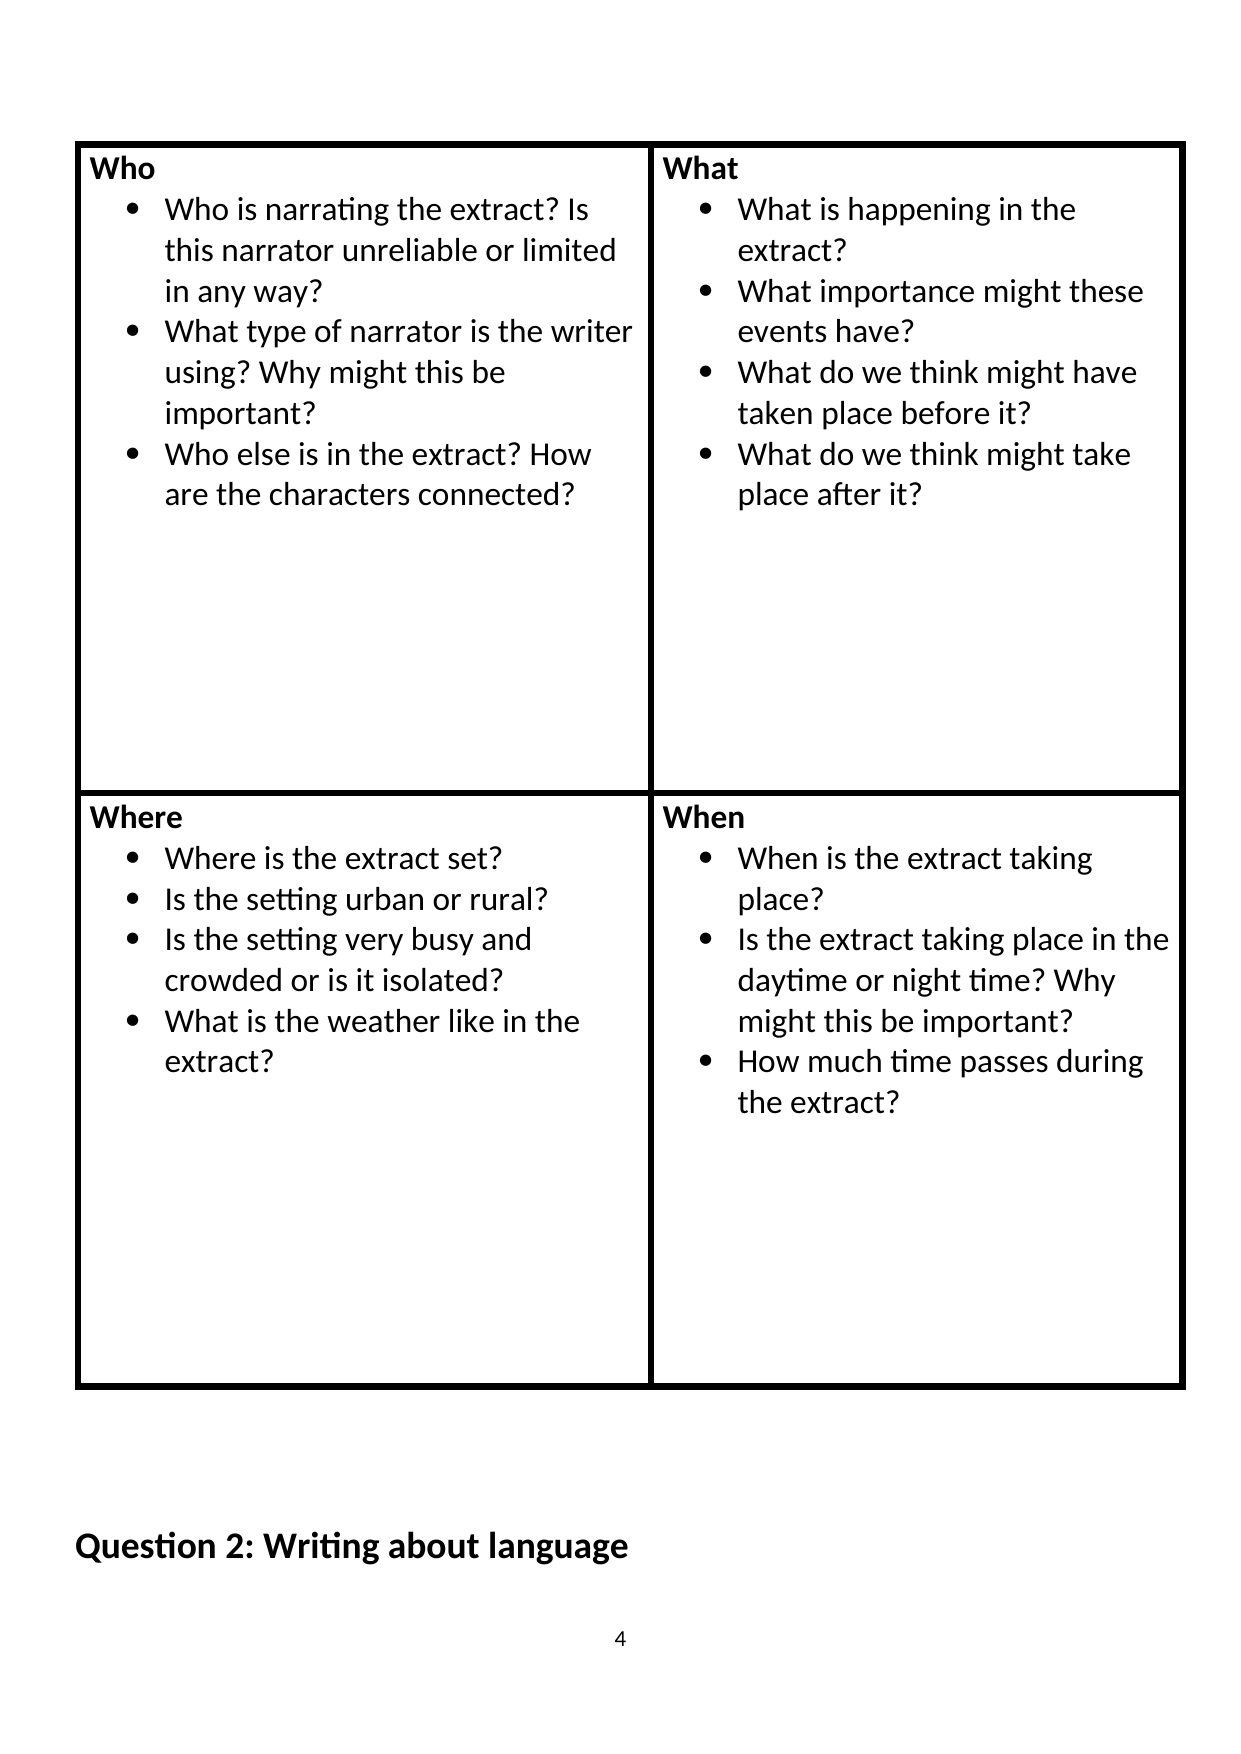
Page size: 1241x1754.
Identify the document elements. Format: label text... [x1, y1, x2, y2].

table_header What What is happening in the extract? What importance might these events have? What do we think might have taken place before it? What do we think might take place after it? [654, 148, 1179, 790]
table_header Who Who is narrating the extract? Is this narrator unreliable or limited in any way? What type of narrator is the writer using? Why might this be important? Who else is in the extract? How are the characters connected? [81, 148, 648, 790]
text Question 2: Writing about language [75, 1522, 1165, 1568]
table_cell When When is the extract taking place? Is the extract taking place in the daytime or night time? Why might this be important? How much time passes during the extract? [654, 796, 1179, 1383]
table_cell Where Where is the extract set? Is the setting urban or rural? Is the setting very busy and crowded or is it isolated? What is the weather like in the extract? [81, 796, 648, 1383]
